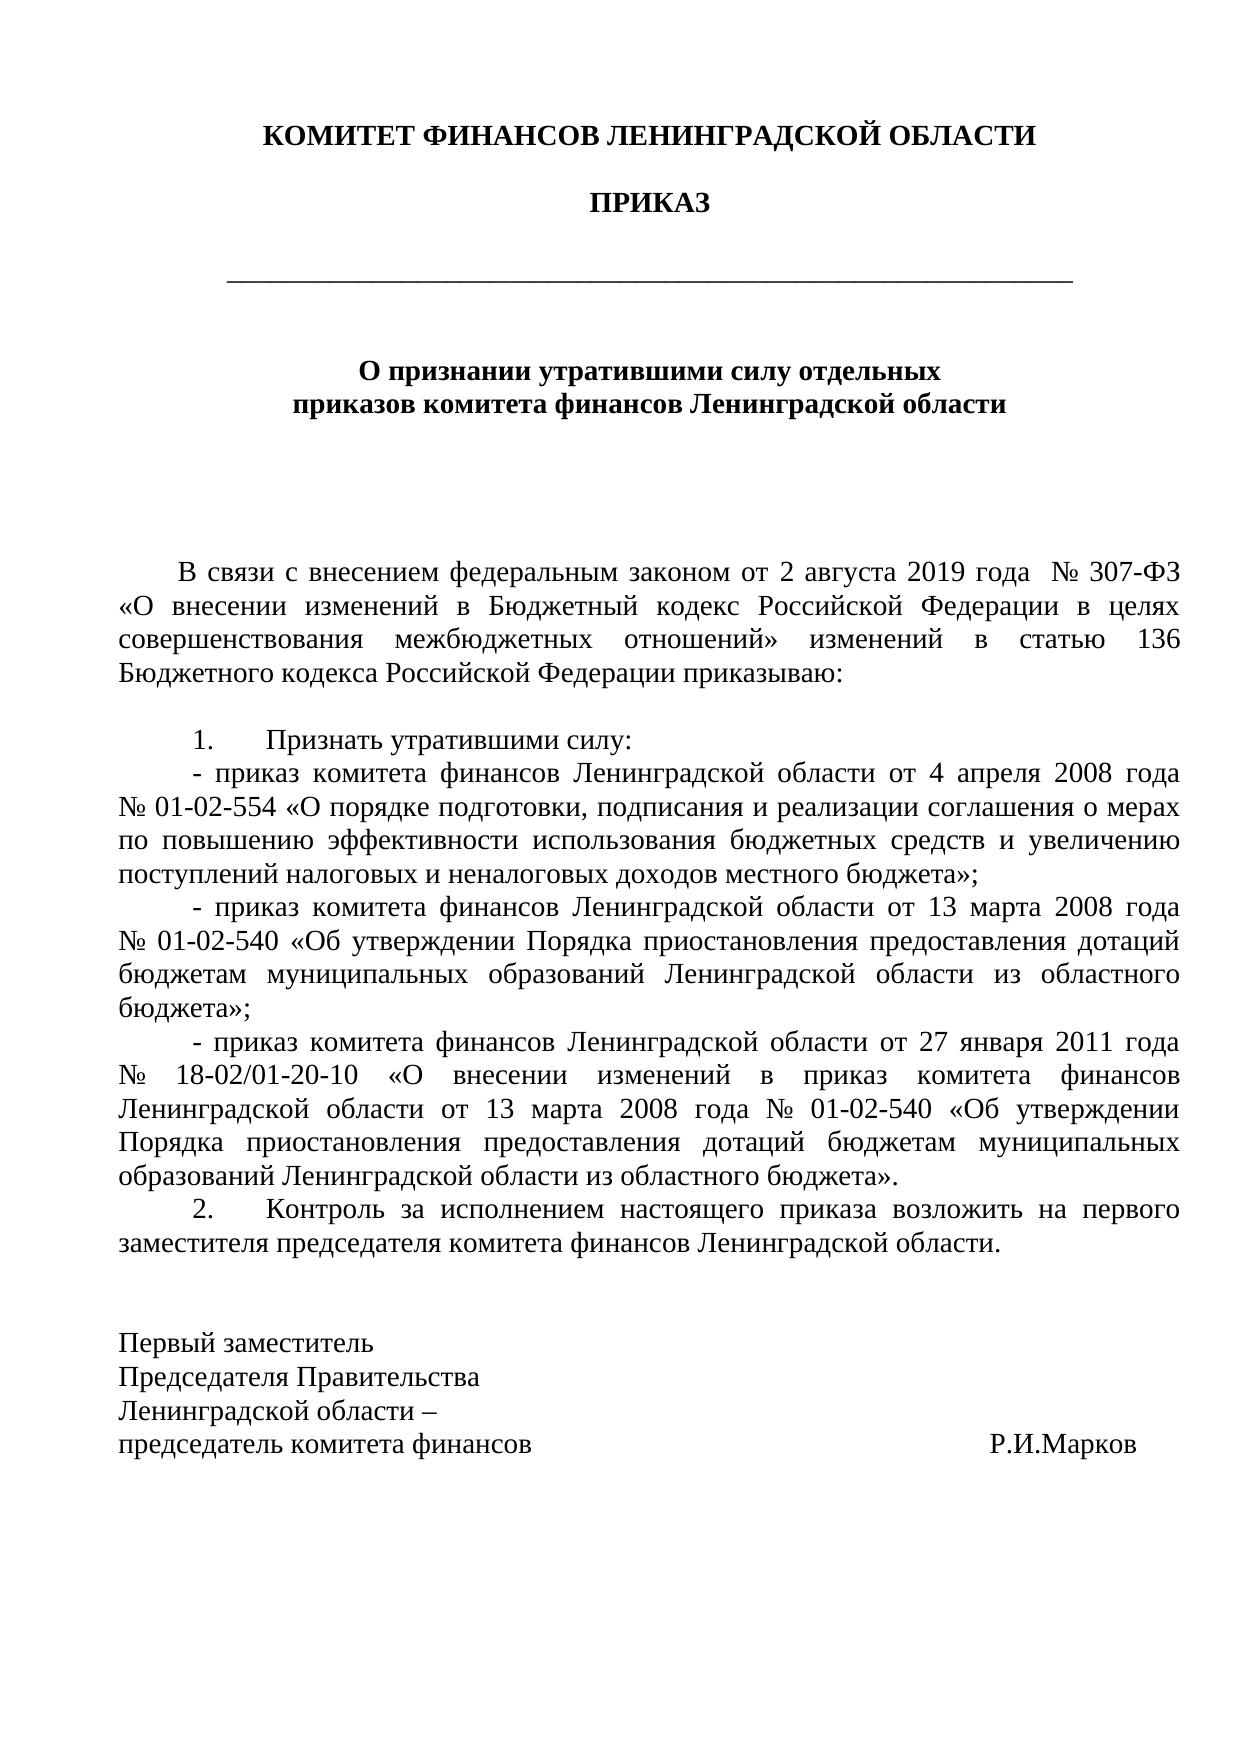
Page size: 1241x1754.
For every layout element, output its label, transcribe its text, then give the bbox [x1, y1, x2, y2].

list Признать утратившими силу: [118, 722, 1181, 755]
text __________________________________________________________ [118, 252, 1181, 286]
text В связи с внесением федеральным законом от 2 августа 2019 года № 307-ФЗ «О внесении изменений в Бюджетный кодекс Российской Федерации в целях совершенствования межбюджетных отношений» изменений в статью 136 Бюджетного кодекса Российской Федерации приказываю: [118, 554, 1181, 688]
text О признании утратившими силу отдельных [118, 353, 1181, 386]
list - приказ комитета финансов Ленинградской области от 4 апреля 2008 года № 01-02-554 «О порядке подготовки, подписания и реализации соглашения о мерах по повышению эффективности использования бюджетных средств и увеличению поступлений налоговых и неналоговых доходов местного бюджета»; [118, 755, 1181, 889]
text приказов комитета финансов Ленинградской области [118, 386, 1181, 420]
list - приказ комитета финансов Ленинградской области от 13 марта 2008 года № 01-02-540 «Об утверждении Порядка приостановления предоставления дотаций бюджетам муниципальных образований Ленинградской области из областного бюджета»; [118, 889, 1181, 1024]
list - приказ комитета финансов Ленинградской области от 27 января 2011 года № 18-02/01-20-10 «О внесении изменений в приказ комитета финансов Ленинградской области от 13 марта 2008 года № 01-02-540 «Об утверждении Порядка приостановления предоставления дотаций бюджетам муниципальных образований Ленинградской области из областного бюджета». [118, 1024, 1181, 1191]
list Контроль за исполнением настоящего приказа возложить на первого заместителя председателя комитета финансов Ленинградской области. [118, 1191, 1181, 1258]
text ПРИКАЗ [118, 185, 1181, 219]
table_header Р.И.Марков [650, 1326, 1181, 1460]
table_header Первый заместитель Председателя Правительства Ленинградской области – председатель комитета финансов [107, 1326, 649, 1460]
text КОМИТЕТ ФИНАНСОВ ЛЕНИНГРАДСКОЙ ОБЛАСТИ [118, 118, 1181, 152]
